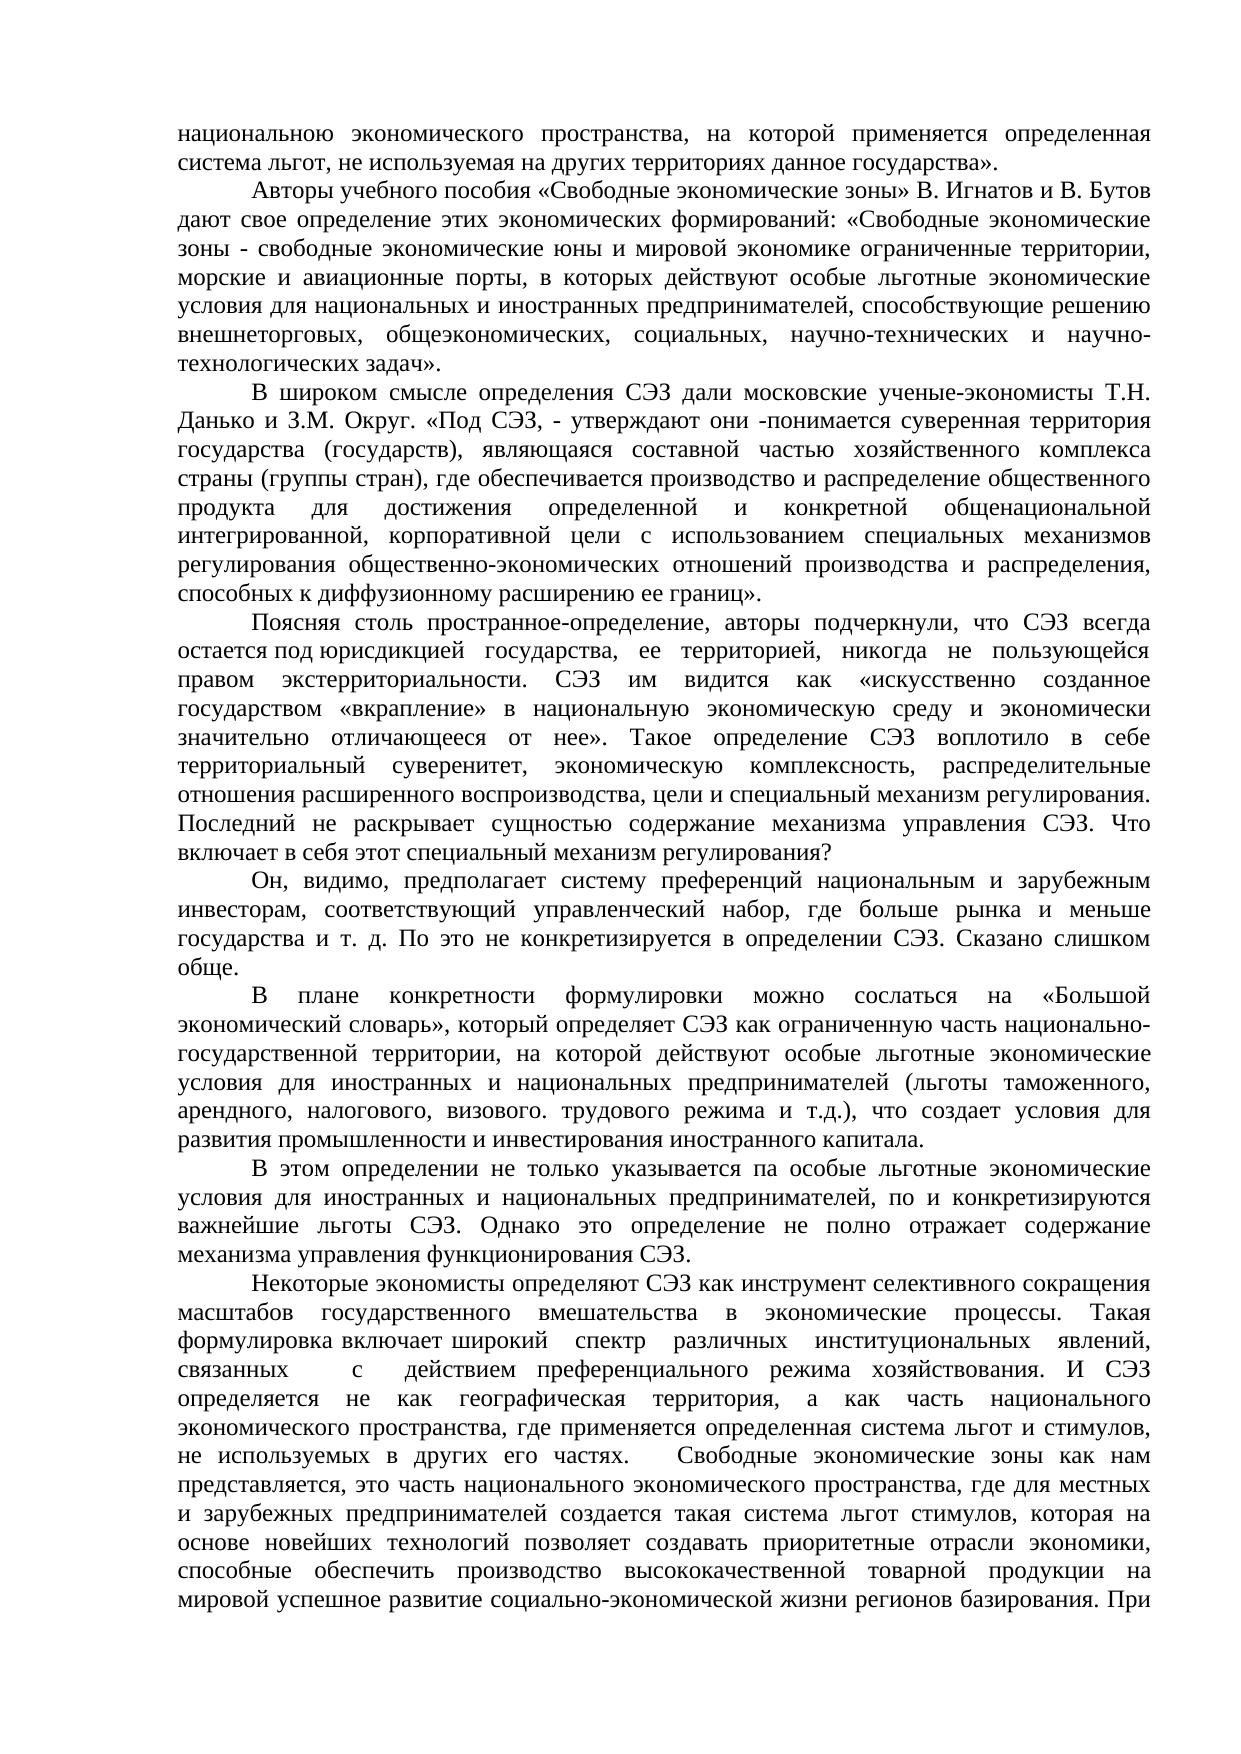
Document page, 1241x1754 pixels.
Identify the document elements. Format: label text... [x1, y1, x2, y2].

text В этом определении не только указывается па особые льготные экономические условия для иностранных и национальных предпринимателей, по и конкретизируются важнейшие льготы СЭЗ. Однако это определение не полно отражает содержание механизма управления функционирования СЭЗ. [177, 1153, 1152, 1268]
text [177, 118, 1152, 176]
text В плане конкретности формулировки можно сослаться на «Большой экономический словарь», который определяет СЭЗ как ограниченную часть национально-государственной территории, на которой действуют особые льготные экономические условия для иностранных и национальных предпринимателей (льготы таможенного, арендного, налогового, визового. трудового режима и т.д.), что создает условия для развития промышленности и инвестирования иностранного капитала. [177, 981, 1152, 1153]
text В широком смысле определения СЭЗ дали московские ученые-экономисты Т.Н. Данько и З.М. Округ. «Под СЭЗ, - утверждают они -понимается суверенная территория государства (государств), являющаяся составной частью хозяйственного комплекса страны (группы стран), где обеспечивается производство и распределение общественного продукта для достижения определенной и конкретной общенациональной интегрированной, корпоративной цели с использованием специальных механизмов регулирования общественно-экономических отношений производства и распределения, способных к диффузионному расширению ее границ». [177, 377, 1152, 607]
text Поясняя столь пространное-определение, авторы подчеркнули, что СЭЗ всегда остается под юрисдикцией государства, ее территорией, никогда не пользующейся правом экстерриториальности. СЭЗ им видится как «искусственно созданное государством «вкрапление» в национальную экономическую среду и экономически значительно отличающееся от нее». Такое определение СЭЗ воплотило в себе территориальный суверенитет, экономическую комплексность, распределительные отношения расширенного воспроизводства, цели и специальный механизм регулирования. Последний не раскрывает сущностью содержание механизма управления СЭЗ. Что включает в себя этот специальный механизм регулирования? [177, 607, 1152, 866]
text Авторы учебного пособия «Свободные экономические зоны» В. Игнатов и В. Бутов дают свое определение этих экономических формирований: «Свободные экономические зоны - свободные экономические юны и мировой экономике ограниченные территории, морские и авиационные порты, в которых действуют особые льготные экономические условия для национальных и иностранных предпринимателей, способствующие решению внешнеторговых, общеэкономических, социальных, научно-технических и научно-технологических задач». [177, 176, 1152, 377]
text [177, 1268, 1152, 1613]
text Он, видимо, предполагает систему преференций национальным и зарубежным инвесторам, соответствующий управленческий набор, где больше рынка и меньше государства и т. д. По это не конкретизируется в определении СЭЗ. Сказано слишком обще. [177, 866, 1152, 981]
